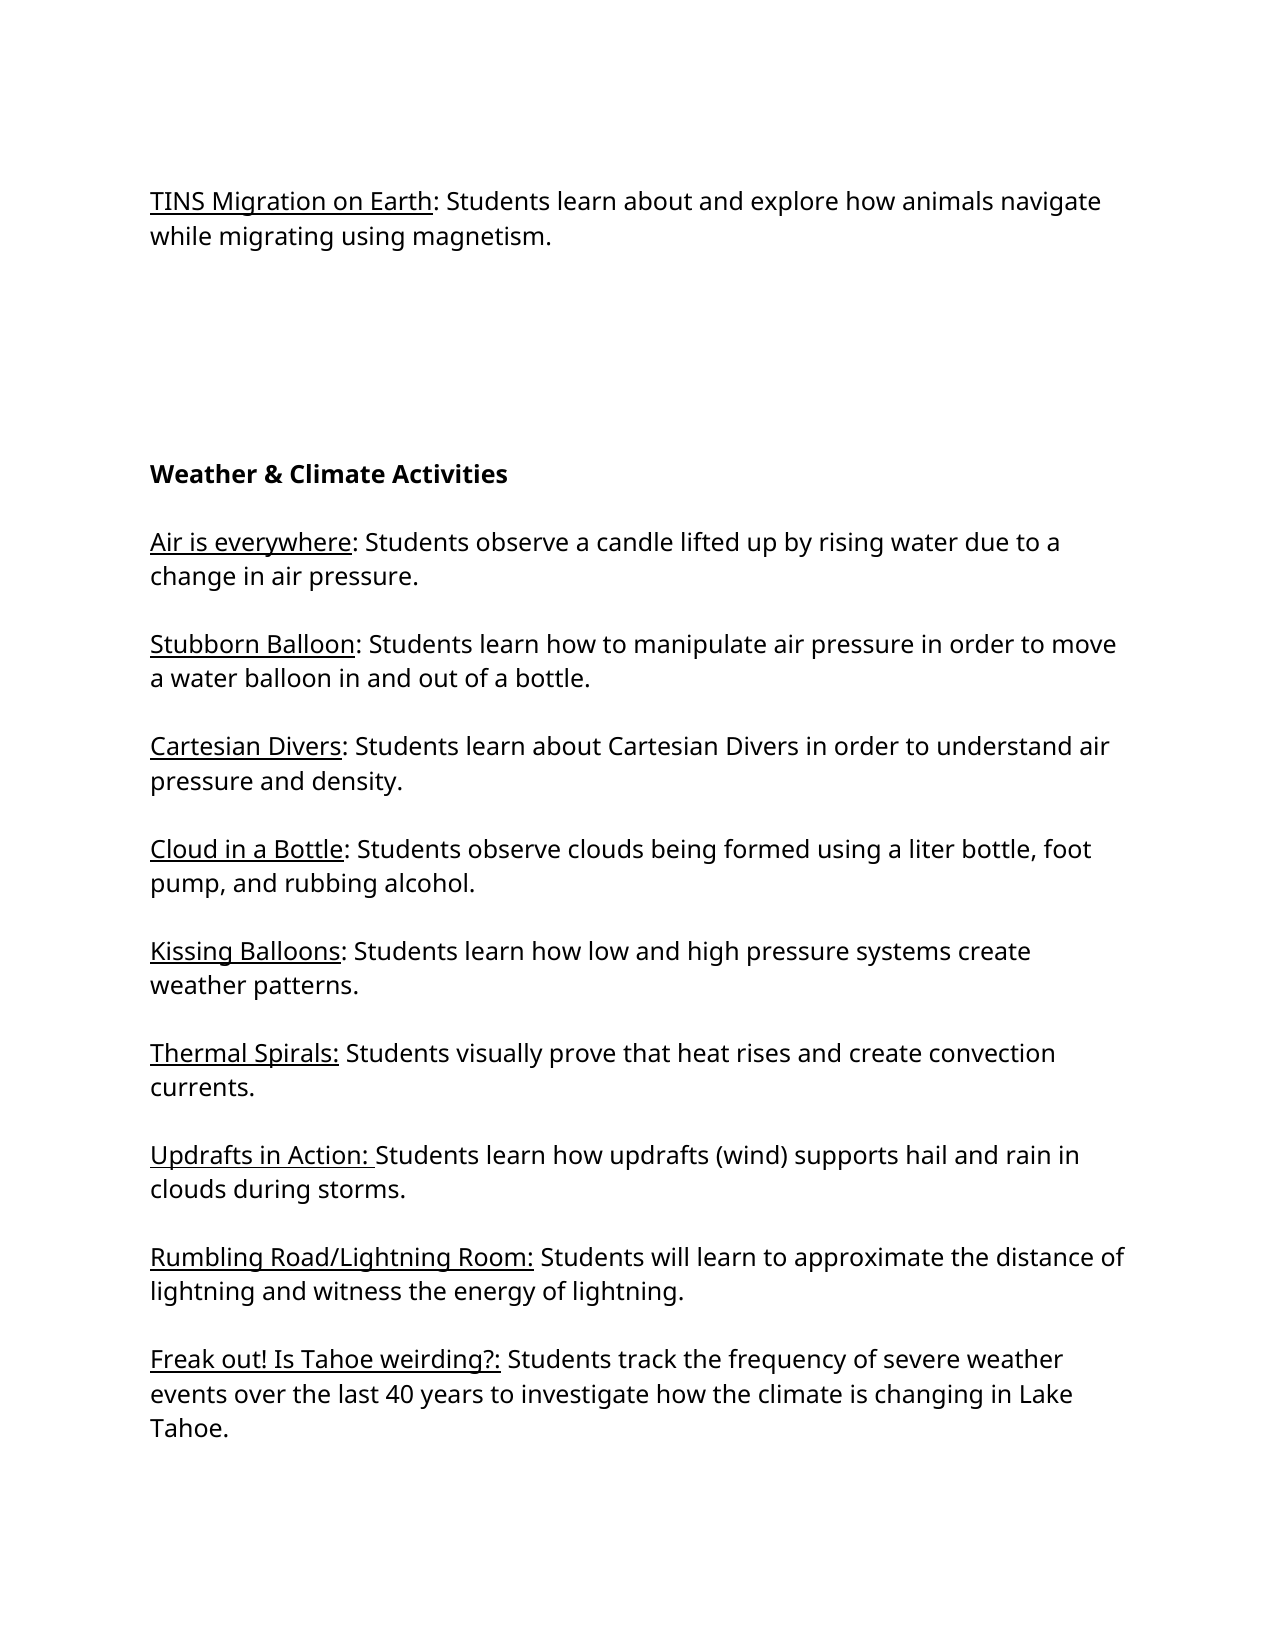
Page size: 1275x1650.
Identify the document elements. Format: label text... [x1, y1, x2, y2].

text Weather & Climate Activities [150, 457, 1125, 491]
text Freak out! Is Tahoe weirding?: Students track the frequency of severe weather events over the last 40 years to investigate how the climate is changing in Lake Tahoe. [150, 1342, 1125, 1444]
text Cloud in a Bottle: Students observe clouds being formed using a liter bottle, foot pump, and rubbing alcohol. [150, 831, 1125, 899]
text Rumbling Road/Lightning Room: Students will learn to approximate the distance of lightning and witness the energy of lightning. [150, 1240, 1125, 1308]
text Updrafts in Action: Students learn how updrafts (wind) supports hail and rain in clouds during storms. [150, 1138, 1125, 1206]
text Stubborn Balloon: Students learn how to manipulate air pressure in order to move a water balloon in and out of a bottle. [150, 627, 1125, 695]
text Air is everywhere: Students observe a candle lifted up by rising water due to a change in air pressure. [150, 525, 1125, 593]
text Kissing Balloons: Students learn how low and high pressure systems create weather patterns. [150, 933, 1125, 1002]
text Cartesian Divers: Students learn about Cartesian Divers in order to understand air pressure and density. [150, 729, 1125, 797]
text TINS Migration on Earth: Students learn about and explore how animals navigate while migrating using magnetism. [150, 184, 1125, 252]
text Thermal Spirals: Students visually prove that heat rises and create convection currents. [150, 1036, 1125, 1104]
